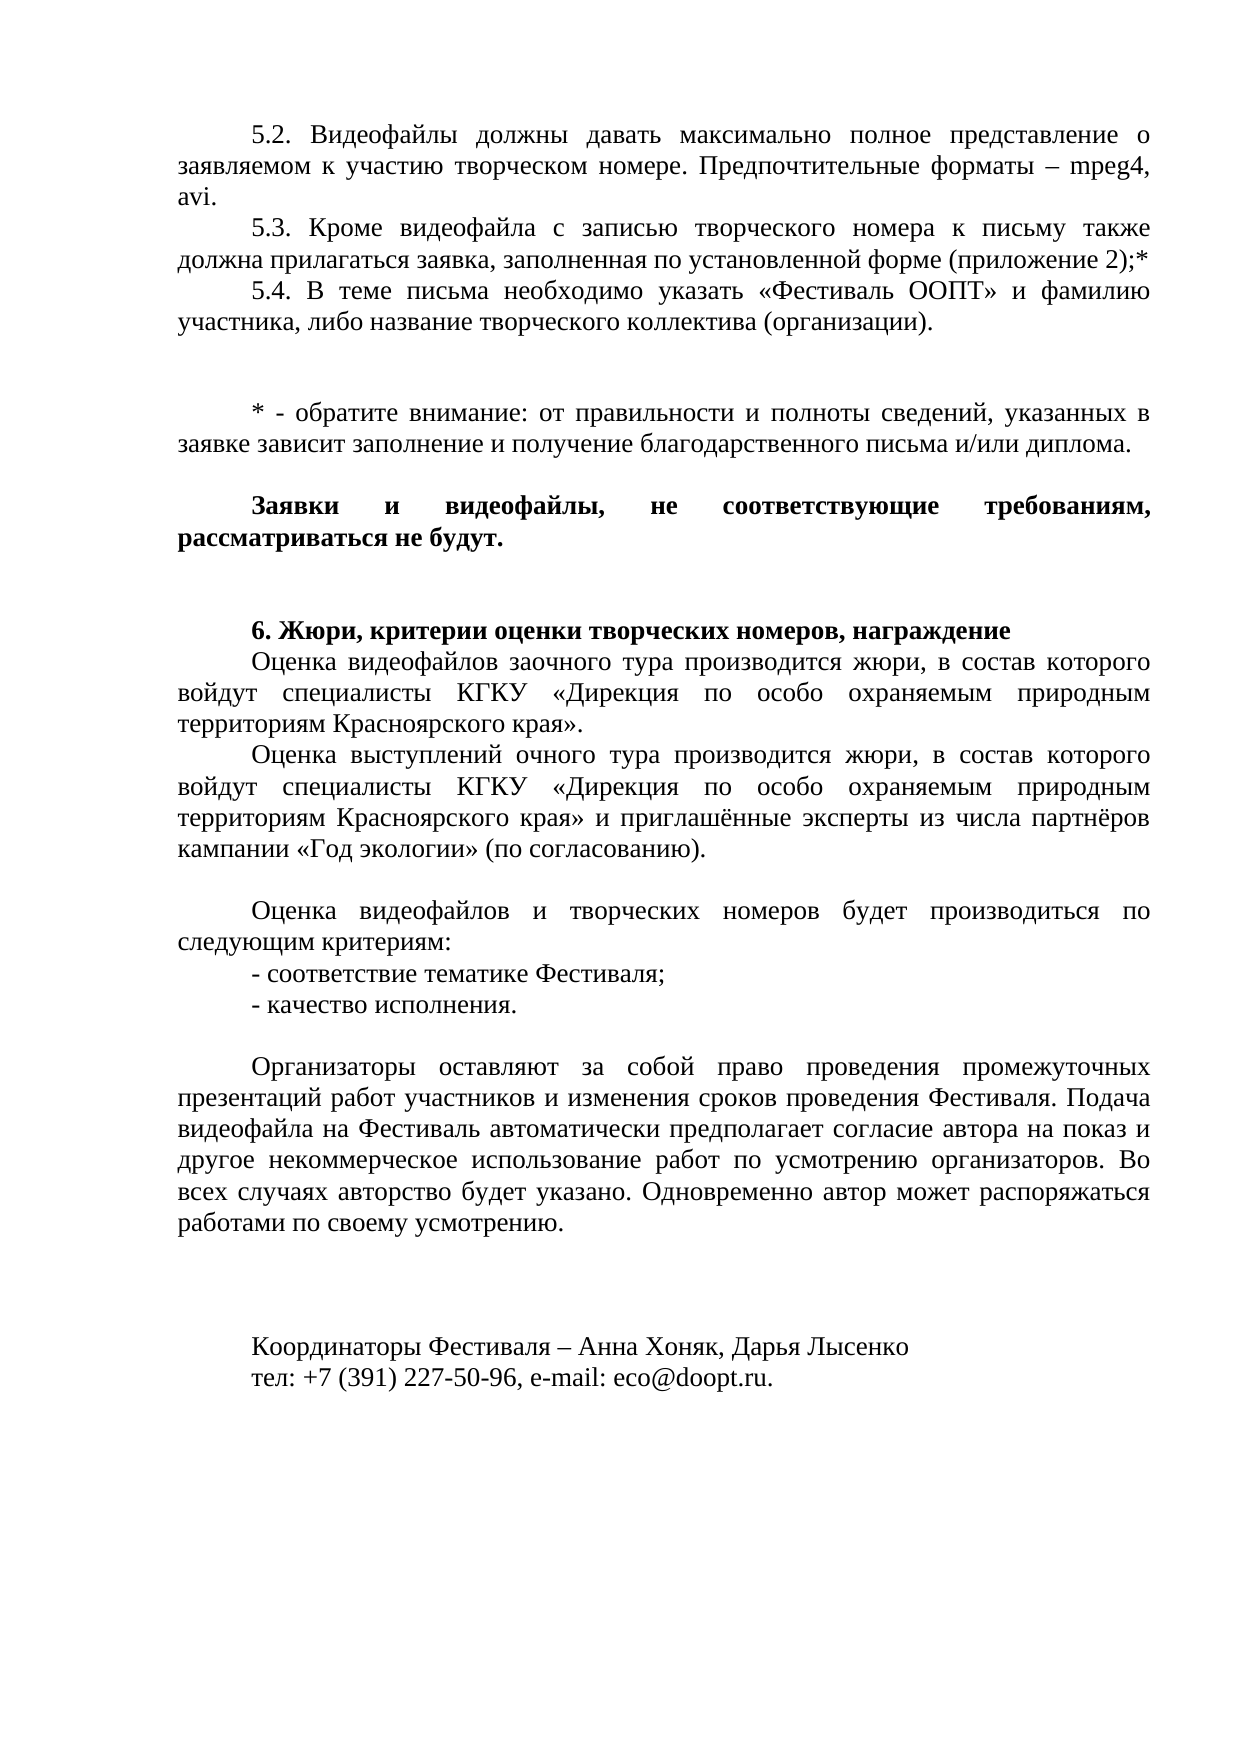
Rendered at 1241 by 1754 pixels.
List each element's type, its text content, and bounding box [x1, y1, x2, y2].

text Организаторы оставляют за собой право проведения промежуточных презентаций работ участников и изменения сроков проведения Фестиваля. Подача видеофайла на Фестиваль автоматически предполагает согласие автора на показ и другое некоммерческое использование работ по усмотрению организаторов. Во всех случаях авторство будет указано. Одновременно автор может распоряжаться работами по своему усмотрению. [177, 1050, 1152, 1237]
text тел: +7 (391) 227-50-96, e-mail: eco@doopt.ru. [177, 1362, 1152, 1393]
text - качество исполнения. [177, 988, 1152, 1019]
text 5.2. Видеофайлы должны давать максимально полное представление о заявляемом к участию творческом номере. Предпочтительные форматы – mpeg4, avi. [177, 118, 1152, 212]
text 5.3. Кроме видеофайла с записью творческого номера к письму также должна прилагаться заявка, заполненная по установленной форме (приложение 2);* [177, 212, 1152, 274]
text Координаторы Фестиваля – Анна Хоняк, Дарья Лысенко [177, 1330, 1152, 1362]
text Оценка видеофайлов и творческих номеров будет производиться по следующим критериям: [177, 894, 1152, 957]
text 5.4. В теме письма необходимо указать «Фестиваль ООПТ» и фамилию участника, либо название творческого коллектива (организации). [177, 274, 1152, 336]
text - соответствие тематике Фестиваля; [177, 957, 1152, 988]
text Заявки и видеофайлы, не соответствующие требованиям, рассматриваться не будут. [177, 489, 1152, 552]
text Оценка видеофайлов заочного тура производится жюри, в состав которого войдут специалисты КГКУ «Дирекция по особо охраняемым природным территориям Красноярского края». [177, 645, 1152, 739]
text Оценка выступлений очного тура производится жюри, в состав которого войдут специалисты КГКУ «Дирекция по особо охраняемым природным территориям Красноярского края» и приглашённые эксперты из числа партнёров кампании «Год экологии» (по согласованию). [177, 739, 1152, 863]
text 6. Жюри, критерии оценки творческих номеров, награждение [177, 614, 1152, 645]
text * - обратите внимание: от правильности и полноты сведений, указанных в заявке зависит заполнение и получение благодарственного письма и/или диплома. [177, 396, 1152, 458]
